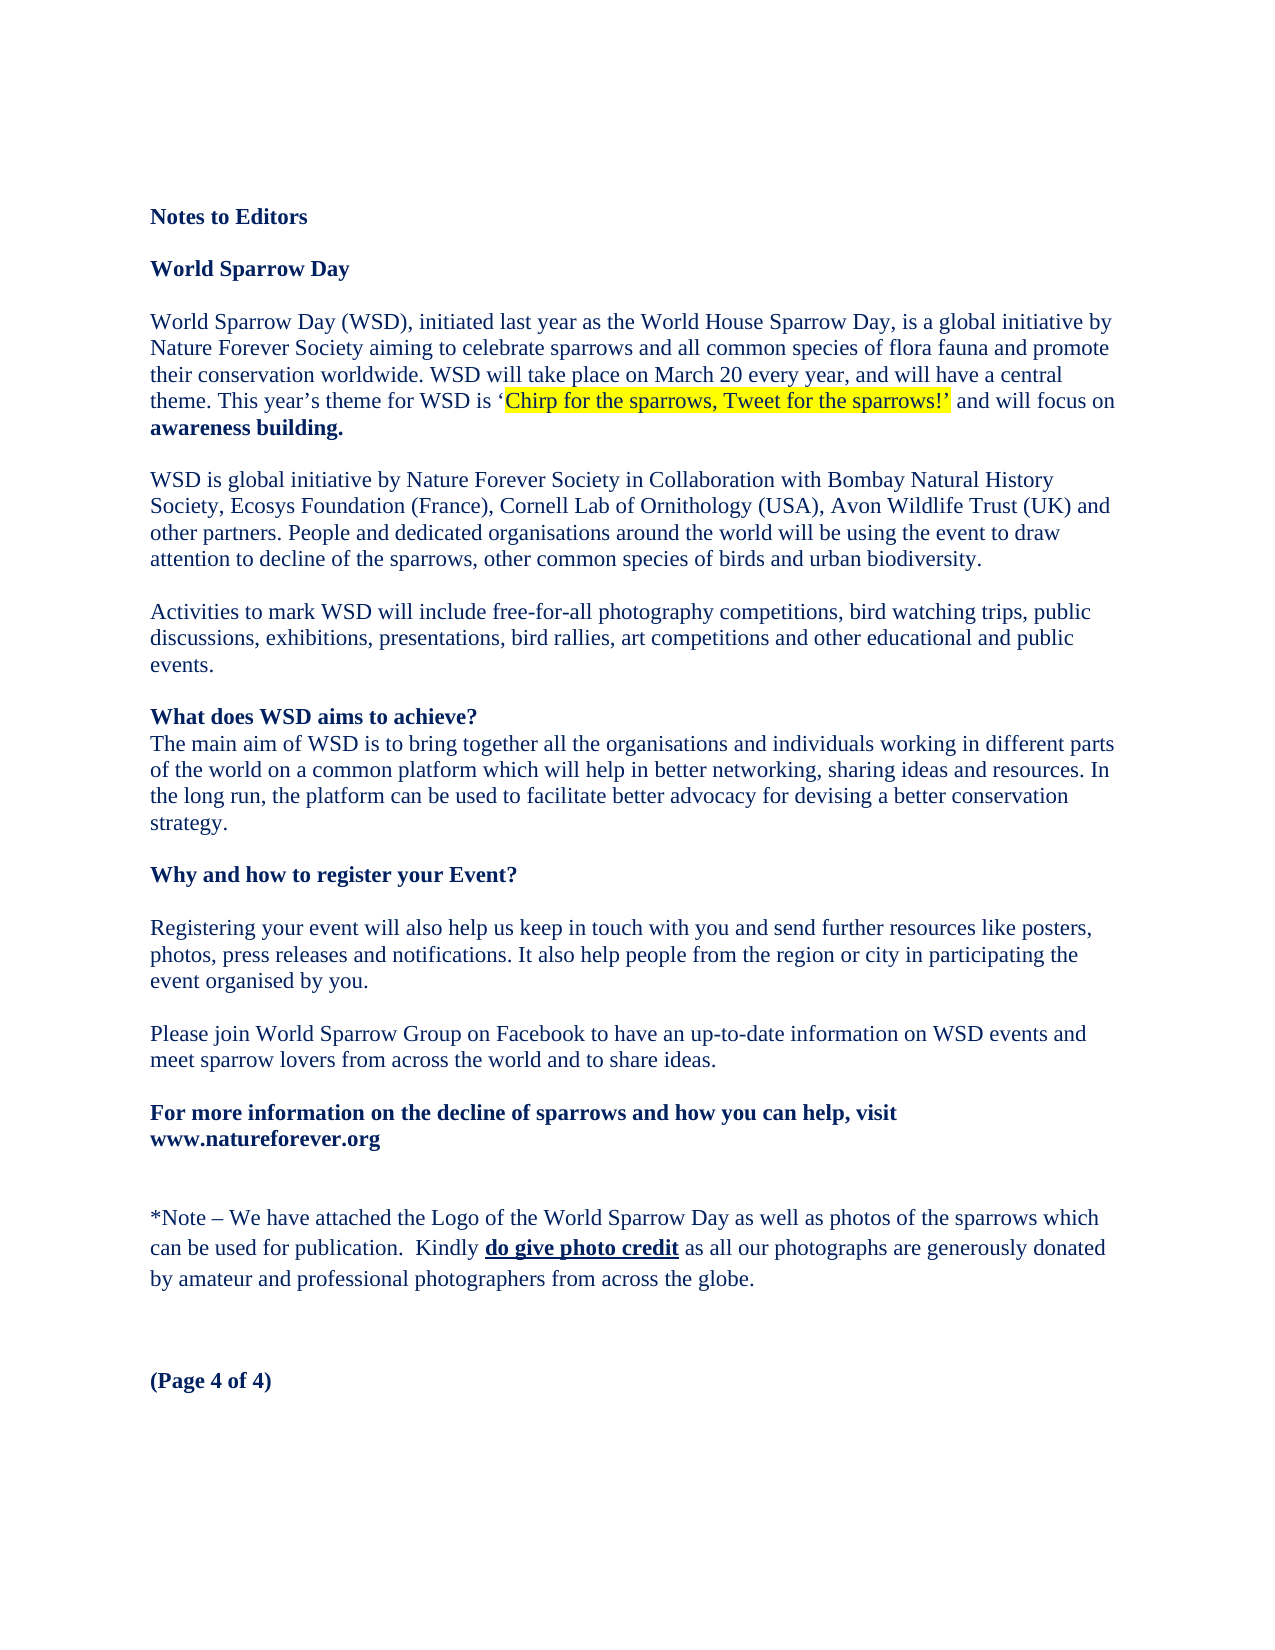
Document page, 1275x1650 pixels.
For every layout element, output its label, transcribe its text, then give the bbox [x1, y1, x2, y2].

text WSD is global initiative by Nature Forever Society in Collaboration with Bombay Natural History Society, Ecosys Foundation (France), Cornell Lab of Ornithology (USA), Avon Wildlife Trust (UK) and other partners. People and dedicated organisations around the world will be using the event to draw attention to decline of the sparrows, other common species of birds and urban biodiversity. [150, 466, 1125, 572]
text World Sparrow Day (WSD), initiated last year as the World House Sparrow Day, is a global initiative by Nature Forever Society aiming to celebrate sparrows and all common species of flora fauna and promote their conservation worldwide. WSD will take place on March 20 every year, and will have a central theme. This year’s theme for WSD is ‘Chirp for the sparrows, Tweet for the sparrows!’ and will focus on awareness building. [150, 308, 1125, 440]
text Registering your event will also help us keep in touch with you and send further resources like posters, photos, press releases and notifications. It also help people from the region or city in participating the event organised by you. [150, 914, 1125, 993]
text World Sparrow Day [150, 255, 1125, 282]
text What does WSD aims to achieve? [150, 703, 1125, 730]
text *Note – We have attached the Logo of the World Sparrow Day as well as photos of the sparrows which can be used for publication. Kindly do give photo credit as all our photographs are generously donated by amateur and professional photographers from across the globe. [150, 1204, 1125, 1291]
text Activities to mark WSD will include free-for-all photography competitions, bird watching trips, public discussions, exhibitions, presentations, bird rallies, art competitions and other educational and public events. [150, 598, 1125, 677]
text (Page 4 of 4) [150, 1367, 1125, 1393]
text The main aim of WSD is to bring together all the organisations and individuals working in different parts of the world on a common platform which will help in better networking, sharing ideas and resources. In the long run, the platform can be used to facilitate better advocacy for devising a better conservation strategy. [150, 730, 1125, 835]
text For more information on the decline of sparrows and how you can help, visit www.natureforever.org [150, 1099, 1125, 1151]
text Please join World Sparrow Group on Facebook to have an up-to-date information on WSD events and meet sparrow lovers from across the world and to share ideas. [150, 1020, 1125, 1072]
text Why and how to register your Event? [150, 862, 1125, 888]
text Notes to Editors [150, 203, 1125, 229]
